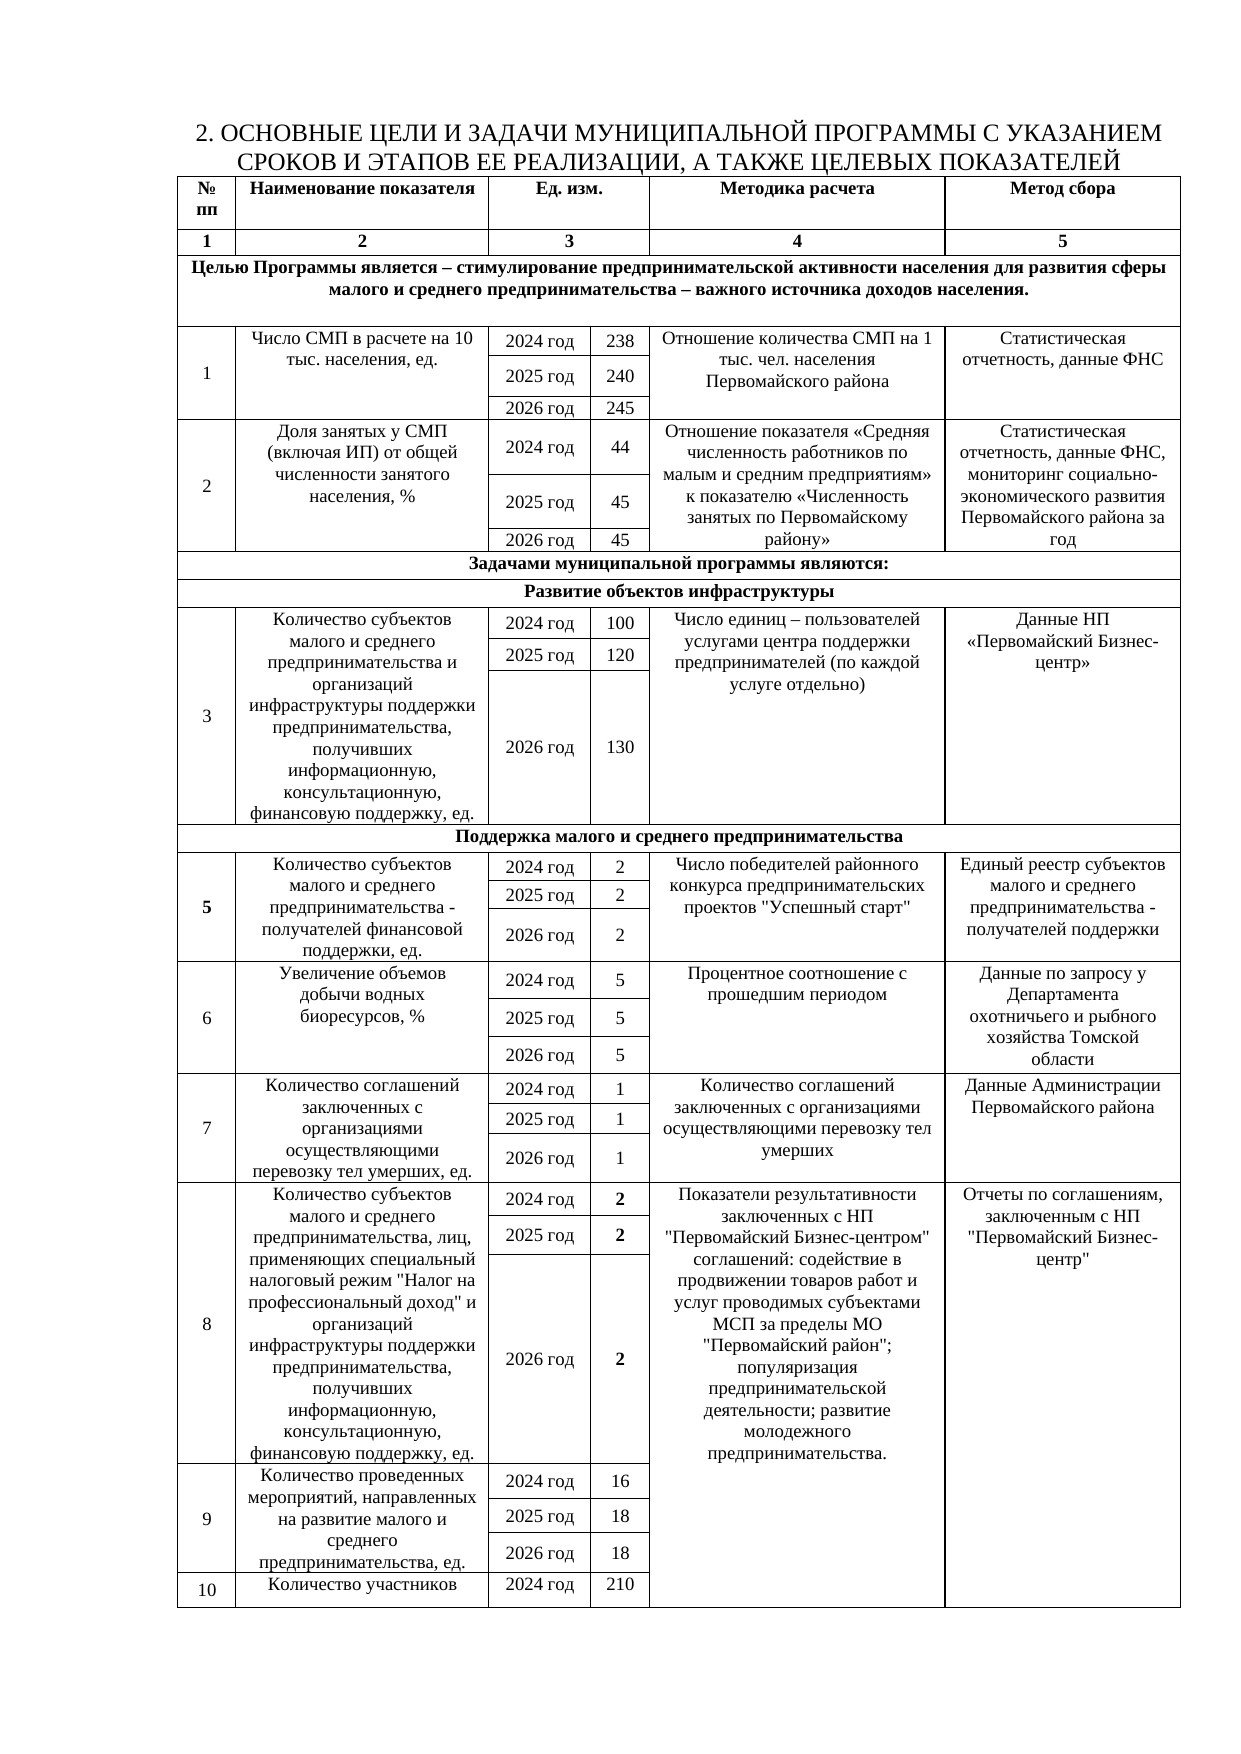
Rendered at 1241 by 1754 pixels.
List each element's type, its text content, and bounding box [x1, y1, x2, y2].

table_cell 2025 год [489, 1104, 590, 1132]
table_cell Показатели результативности заключенных с НП "Первомайский Бизнес-центром" соглашений: содействие в продвижении товаров работ и услуг проводимых субъектами МСП за пределы МО "Первомайский район"; популяризация предпринимательской деятельности; развитие молодежного предпринимательства. [650, 1183, 944, 1607]
table_cell 18 [591, 1533, 649, 1572]
table_cell 1 [591, 1074, 649, 1103]
table_cell 2026 год [489, 909, 590, 961]
table_cell 4 [650, 230, 944, 255]
text 2. ОСНОВНЫЕ ЦЕЛИ И ЗАДАЧИ МУНИЦИПАЛЬНОЙ ПРОГРАММЫ С УКАЗАНИЕМ СРОКОВ И ЭТАПОВ ЕЕ РЕАЛИЗАЦИИ, А ТАКЖЕ ЦЕЛЕВЫХ ПОКАЗАТЕЛЕЙ [177, 118, 1181, 176]
table_header Метод сбора [946, 177, 1180, 229]
table_cell Число СМП в расчете на 10 тыс. населения, ед. [236, 327, 488, 419]
table_cell 2025 год [489, 999, 590, 1036]
table_cell 2025 год [489, 475, 590, 528]
table_cell 44 [591, 420, 649, 473]
table_cell 5 [178, 853, 235, 961]
table_cell 3 [178, 608, 235, 824]
table_cell 5 [946, 230, 1180, 255]
table_cell 2026 год [489, 529, 590, 551]
table_cell 18 [591, 1499, 649, 1532]
table_cell 2026 год [489, 1037, 590, 1073]
table_cell 2025 год [489, 1499, 590, 1532]
table_cell 2026 год [489, 1255, 590, 1463]
table_header Наименование показателя [236, 177, 488, 229]
table_cell 2 [591, 1216, 649, 1254]
table_cell Число победителей районного конкурса предпринимательских проектов "Успешный старт" [650, 853, 944, 961]
table_cell 10 [178, 1573, 235, 1607]
table_cell Данные по запросу у Департамента охотничьего и рыбного хозяйства Томской области [946, 962, 1180, 1073]
table_cell Количество соглашений заключенных с организациями осуществляющими перевозку тел умерших, ед. [236, 1074, 488, 1182]
table_cell 245 [591, 397, 649, 419]
table_cell 6 [178, 962, 235, 1073]
table_cell 1 [591, 1104, 649, 1132]
table_cell Статистическая отчетность, данные ФНС, мониторинг социально-экономического развития Первомайского района за год [946, 420, 1180, 551]
table_cell 2024 год [489, 962, 590, 998]
table_cell 7 [178, 1074, 235, 1182]
table_cell 1 [178, 327, 235, 419]
table_cell Количество субъектов малого и среднего предпринимательства и организаций инфраструктуры поддержки предпринимательства, получивших информационную, консультационную, финансовую поддержку, ед. [236, 608, 488, 824]
table_cell 2 [178, 420, 235, 551]
table_cell Доля занятых у СМП (включая ИП) от общей численности занятого населения, % [236, 420, 488, 551]
table_cell 2024 год [489, 1183, 590, 1215]
table_cell 2026 год [489, 1533, 590, 1572]
table_cell 1 [178, 230, 235, 255]
table_cell 2024 год [489, 420, 590, 473]
table_cell 2024 год [489, 608, 590, 638]
table_cell 2024 год [489, 853, 590, 880]
table_header Методика расчета [650, 177, 944, 229]
table_cell 16 [591, 1464, 649, 1498]
table_cell 1 [591, 1134, 649, 1182]
table_cell Отношение показателя «Средняя численность работников по малым и средним предприятиям» к показателю «Численность занятых по Первомайскому району» [650, 420, 944, 551]
table_cell Отчеты по соглашениям, заключенным с НП "Первомайский Бизнес-центр" [946, 1183, 1180, 1607]
table_cell 5 [591, 999, 649, 1036]
table_cell Поддержка малого и среднего предпринимательства [178, 825, 1180, 852]
table_cell Статистическая отчетность, данные ФНС [946, 327, 1180, 419]
table_cell 210 [591, 1573, 649, 1607]
table_cell 2024 год [489, 1573, 590, 1607]
table_cell Количество соглашений заключенных с организациями осуществляющими перевозку тел умерших [650, 1074, 944, 1182]
table_cell 2024 год [489, 1074, 590, 1103]
table_cell 2026 год [489, 1134, 590, 1182]
table_cell 100 [591, 608, 649, 638]
table_cell Число единиц – пользователей услугами центра поддержки предпринимателей (по каждой услуге отдельно) [650, 608, 944, 824]
table_cell Данные Администрации Первомайского района [946, 1074, 1180, 1182]
table_cell 2025 год [489, 639, 590, 669]
table_cell 2025 год [489, 1216, 590, 1254]
table_cell Задачами муниципальной программы являются: [178, 552, 1180, 579]
table_cell 5 [591, 962, 649, 998]
table_cell 45 [591, 529, 649, 551]
table_cell Отношение количества СМП на 1 тыс. чел. населения Первомайского района [650, 327, 944, 419]
table_cell Процентное соотношение с прошедшим периодом [650, 962, 944, 1073]
table_cell Развитие объектов инфраструктуры [178, 580, 1180, 607]
table_cell 2024 год [489, 327, 590, 355]
table_cell 5 [591, 1037, 649, 1073]
table_cell Увеличение объемов добычи водных биоресурсов, % [236, 962, 488, 1073]
table_cell 9 [178, 1464, 235, 1572]
table_cell 2025 год [489, 881, 590, 908]
table_cell 2 [591, 1183, 649, 1215]
table_cell 8 [178, 1183, 235, 1463]
table_cell Количество субъектов малого и среднего предпринимательства - получателей финансовой поддержки, ед. [236, 853, 488, 961]
table_cell 240 [591, 356, 649, 396]
table_cell 2 [591, 853, 649, 880]
table_header Ед. изм. [489, 177, 649, 229]
table_cell 130 [591, 671, 649, 824]
table_cell Единый реестр субъектов малого и среднего предпринимательства - получателей поддержки [946, 853, 1180, 961]
table_cell 2 [236, 230, 488, 255]
table_cell Количество субъектов малого и среднего предпринимательства, лиц, применяющих специальный налоговый режим "Налог на профессиональный доход" и организаций инфраструктуры поддержки предпринимательства, получивших информационную, консультационную, финансовую поддержку, ед. [236, 1183, 488, 1463]
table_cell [236, 1573, 488, 1607]
table_header № пп [178, 177, 235, 229]
table_cell 2 [591, 881, 649, 908]
table_cell 120 [591, 639, 649, 669]
table_cell 2026 год [489, 671, 590, 824]
table_cell 3 [489, 230, 649, 255]
table_cell 2026 год [489, 397, 590, 419]
table_cell 2025 год [489, 356, 590, 396]
table_cell 2024 год [489, 1464, 590, 1498]
table_cell 2 [591, 1255, 649, 1463]
table_cell Целью Программы является – стимулирование предпринимательской активности населения для развития сферы малого и среднего предпринимательства – важного источника доходов населения. [178, 256, 1180, 326]
table_cell 45 [591, 475, 649, 528]
table_cell Количество проведенных мероприятий, направленных на развитие малого и среднего предпринимательства, ед. [236, 1464, 488, 1572]
table_cell Данные НП «Первомайский Бизнес-центр» [946, 608, 1180, 824]
table_cell 238 [591, 327, 649, 355]
table_cell 2 [591, 909, 649, 961]
